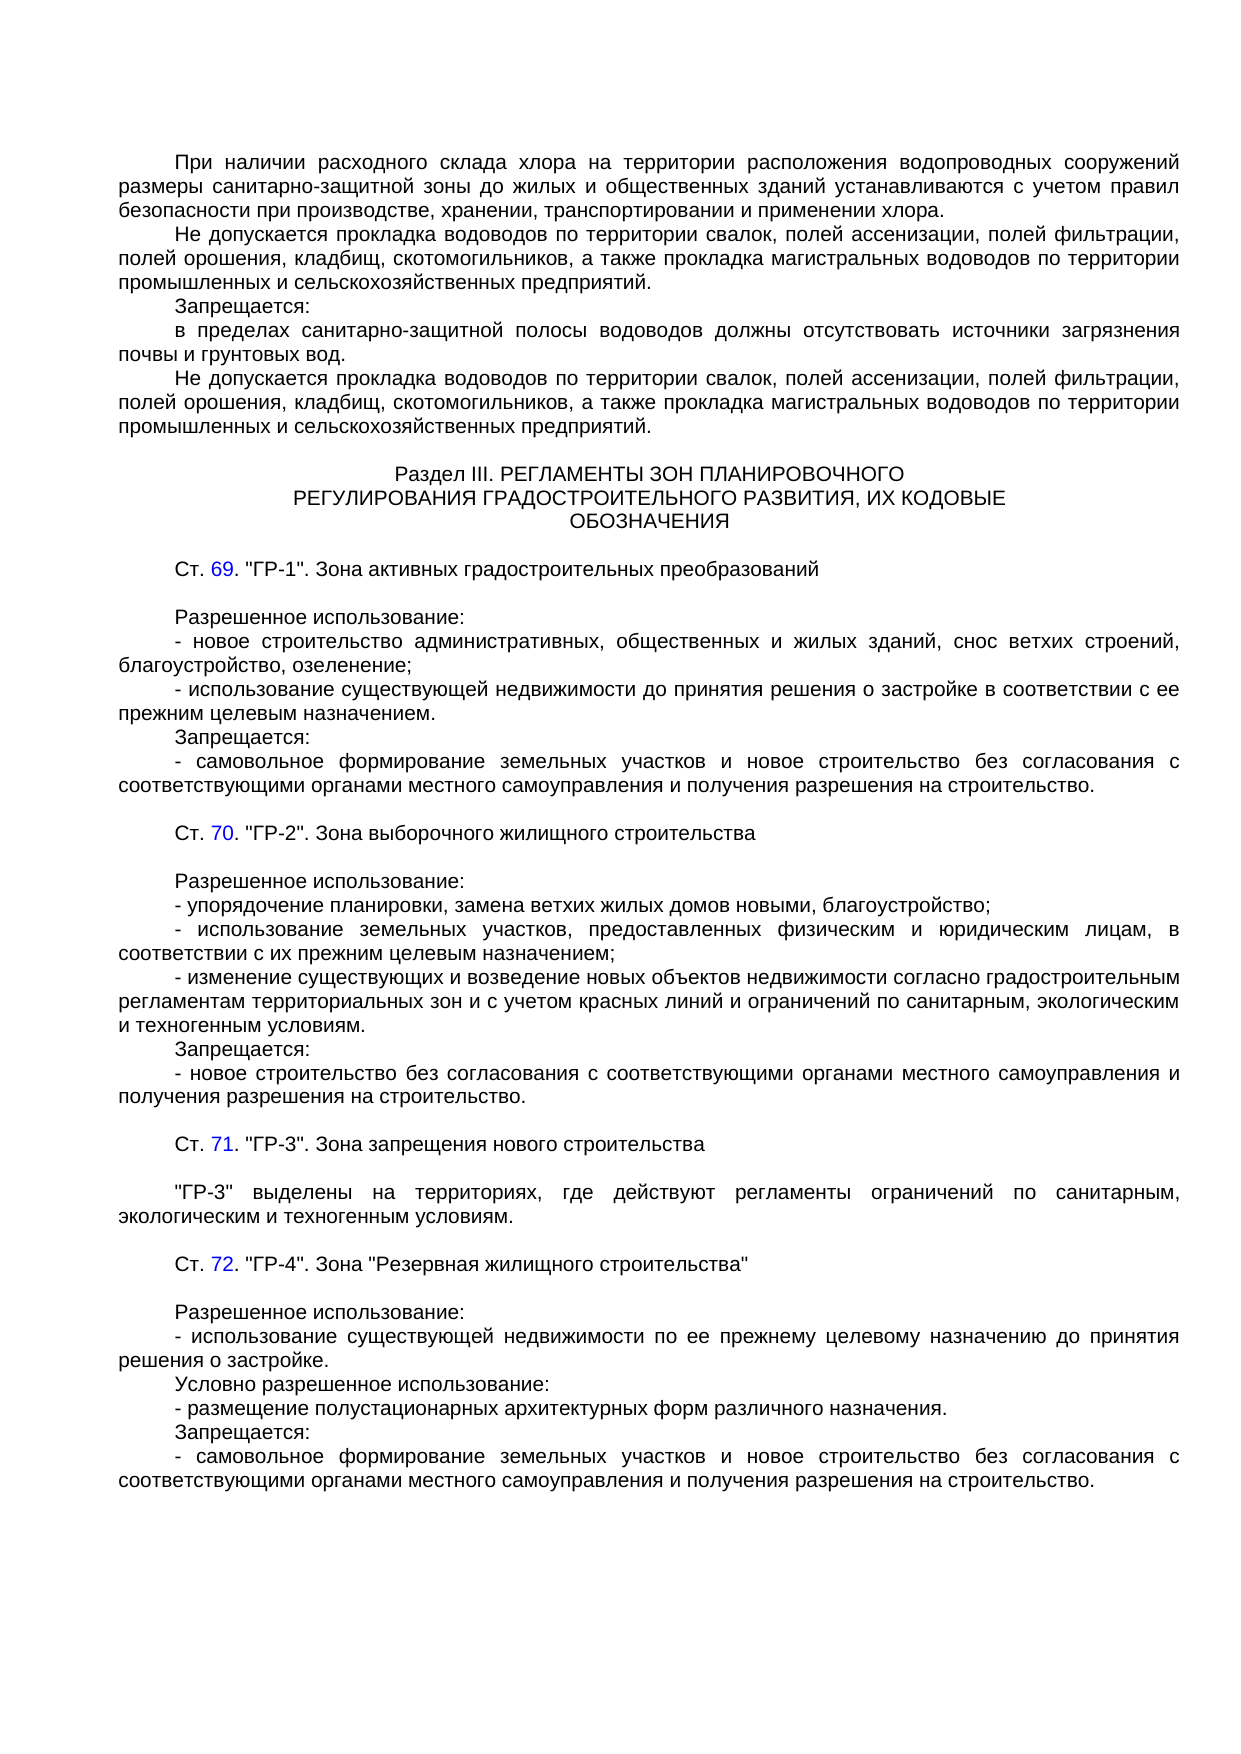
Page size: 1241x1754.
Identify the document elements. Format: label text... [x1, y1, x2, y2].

text Ст. 72. "ГР-4". Зона "Резервная жилищного строительства" [118, 1252, 1181, 1276]
text - новое строительство без согласования с соответствующими органами местного самоуправления и получения разрешения на строительство. [118, 1060, 1181, 1108]
text Ст. 69. "ГР-1". Зона активных градостроительных преобразований [118, 557, 1181, 581]
text Ст. 70. "ГР-2". Зона выборочного жилищного строительства [118, 821, 1181, 845]
text в пределах санитарно-защитной полосы водоводов должны отсутствовать источники загрязнения почвы и грунтовых вод. [118, 318, 1181, 366]
text Условно разрешенное использование: [118, 1372, 1181, 1396]
text - использование существующей недвижимости по ее прежнему целевому назначению до принятия решения о застройке. [118, 1324, 1181, 1372]
text Не допускается прокладка водоводов по территории свалок, полей ассенизации, полей фильтрации, полей орошения, кладбищ, скотомогильников, а также прокладка магистральных водоводов по территории промышленных и сельскохозяйственных предприятий. [118, 366, 1181, 437]
text Запрещается: [118, 1036, 1181, 1060]
text Раздел III. РЕГЛАМЕНТЫ ЗОН ПЛАНИРОВОЧНОГО [118, 461, 1181, 485]
text Не допускается прокладка водоводов по территории свалок, полей ассенизации, полей фильтрации, полей орошения, кладбищ, скотомогильников, а также прокладка магистральных водоводов по территории промышленных и сельскохозяйственных предприятий. [118, 222, 1181, 294]
text РЕГУЛИРОВАНИЯ ГРАДОСТРОИТЕЛЬНОГО РАЗВИТИЯ, ИХ КОДОВЫЕ [118, 485, 1181, 509]
text - самовольное формирование земельных участков и новое строительство без согласования с соответствующими органами местного самоуправления и получения разрешения на строительство. [118, 1444, 1181, 1492]
text Разрешенное использование: [118, 605, 1181, 629]
text - самовольное формирование земельных участков и новое строительство без согласования с соответствующими органами местного самоуправления и получения разрешения на строительство. [118, 749, 1181, 797]
text - новое строительство административных, общественных и жилых зданий, снос ветхих строений, благоустройство, озеленение; [118, 629, 1181, 677]
text Разрешенное использование: [118, 869, 1181, 893]
text "ГР-3" выделены на территориях, где действуют регламенты ограничений по санитарным, экологическим и техногенным условиям. [118, 1180, 1181, 1228]
text - использование земельных участков, предоставленных физическим и юридическим лицам, в соответствии с их прежним целевым назначением; [118, 917, 1181, 964]
text - размещение полустационарных архитектурных форм различного назначения. [118, 1396, 1181, 1420]
text Запрещается: [118, 294, 1181, 318]
text - упорядочение планировки, замена ветхих жилых домов новыми, благоустройство; [118, 893, 1181, 917]
text - изменение существующих и возведение новых объектов недвижимости согласно градостроительным регламентам территориальных зон и с учетом красных линий и ограничений по санитарным, экологическим и техногенным условиям. [118, 964, 1181, 1036]
text Запрещается: [118, 1420, 1181, 1444]
text - использование существующей недвижимости до принятия решения о застройке в соответствии с ее прежним целевым назначением. [118, 677, 1181, 725]
text Ст. 71. "ГР-3". Зона запрещения нового строительства [118, 1132, 1181, 1156]
text ОБОЗНАЧЕНИЯ [118, 509, 1181, 533]
text Разрешенное использование: [118, 1300, 1181, 1324]
text Запрещается: [118, 725, 1181, 749]
text При наличии расходного склада хлора на территории расположения водопроводных сооружений размеры санитарно-защитной зоны до жилых и общественных зданий устанавливаются с учетом правил безопасности при производстве, хранении, транспортировании и применении хлора. [118, 150, 1181, 222]
